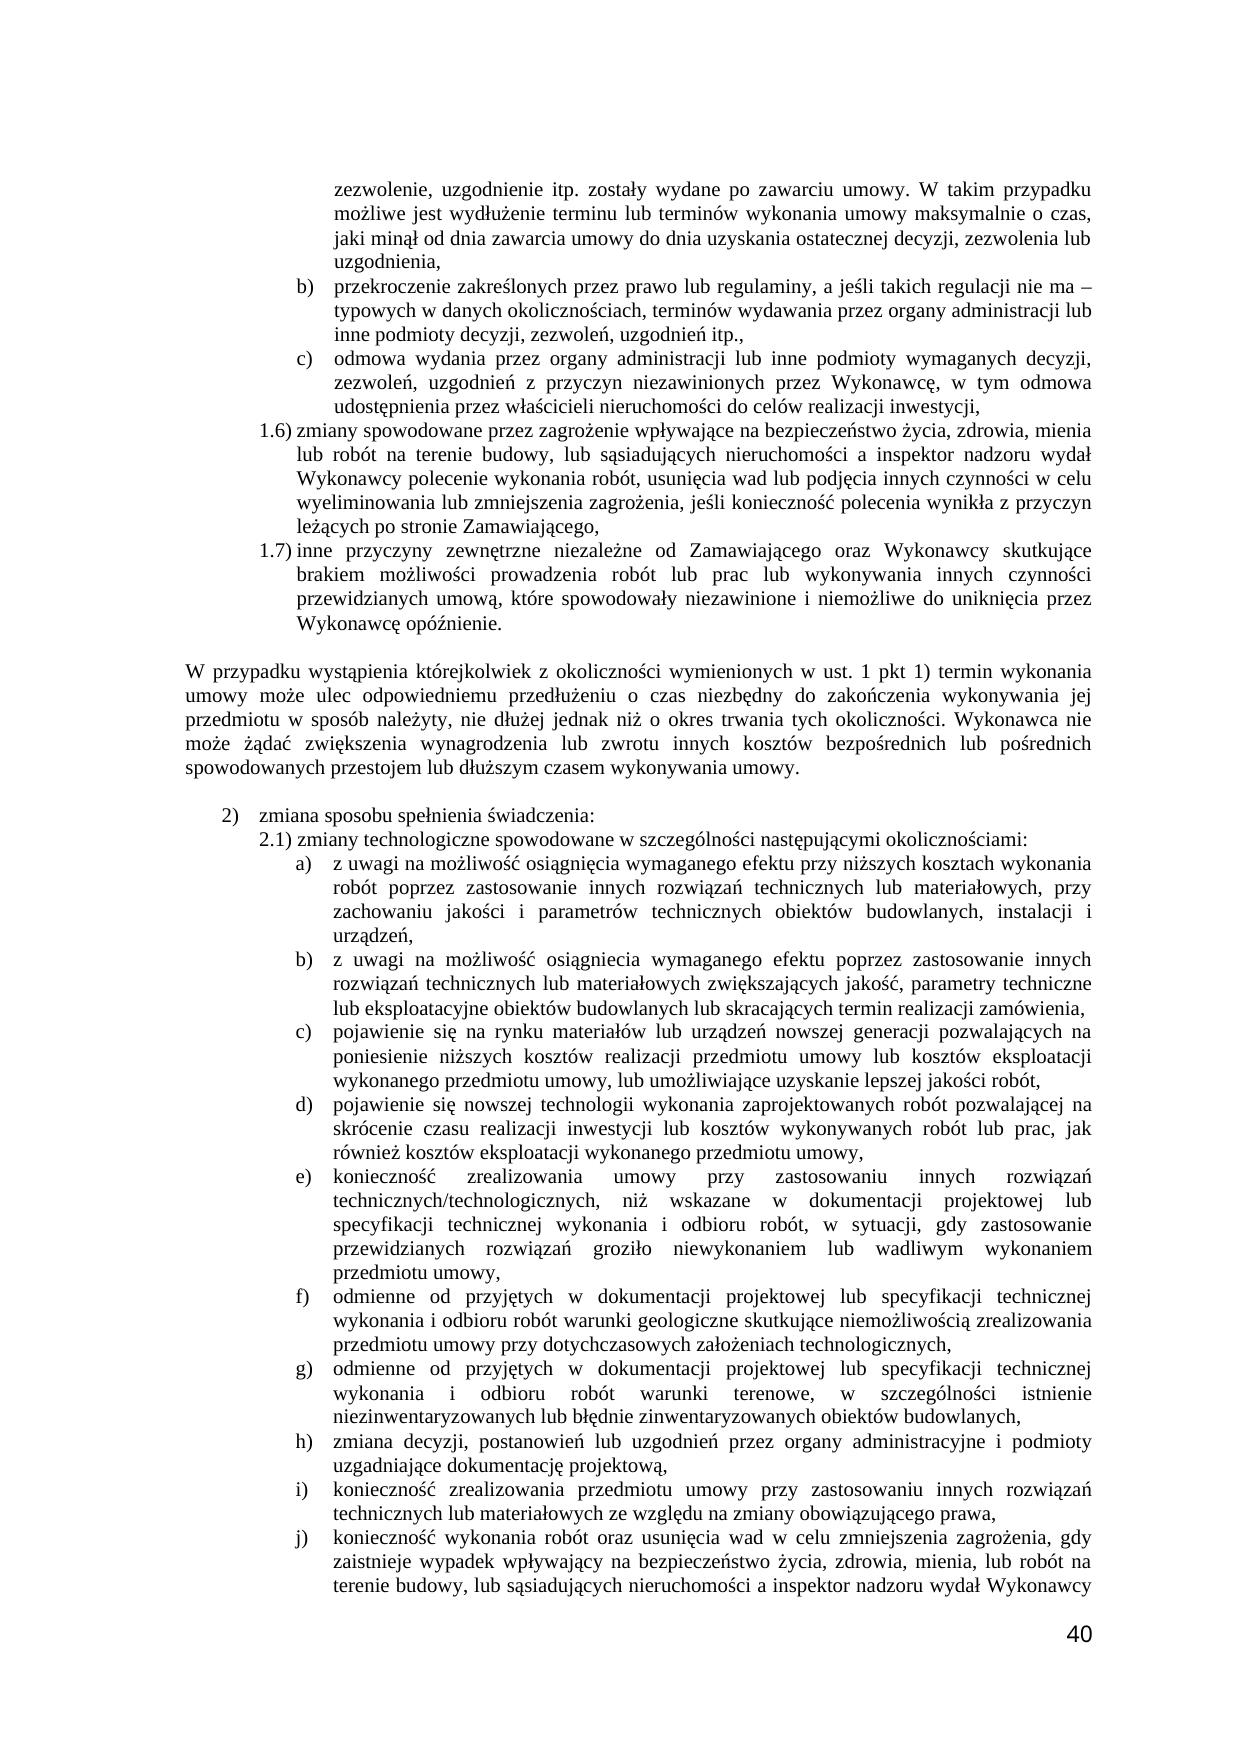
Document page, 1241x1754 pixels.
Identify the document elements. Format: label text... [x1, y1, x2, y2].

list pojawienie się nowszej technologii wykonania zaprojektowanych robót pozwalającej na skrócenie czasu realizacji inwestycji lub kosztów wykonywanych robót lub prac, jak również kosztów eksploatacji wykonanego przedmiotu umowy, [295, 1092, 1093, 1164]
list zmiana sposobu spełnienia świadczenia: [221, 803, 1093, 827]
text 2.1) zmiany technologiczne spowodowane w szczególności następującymi okolicznościami: [259, 827, 1093, 851]
list z uwagi na możliwość osiągniecia wymaganego efektu poprzez zastosowanie innych rozwiązań technicznych lub materiałowych zwiększających jakość, parametry techniczne lub eksploatacyjne obiektów budowlanych lub skracających termin realizacji zamówienia, [295, 947, 1093, 1019]
list pojawienie się na rynku materiałów lub urządzeń nowszej generacji pozwalających na poniesienie niższych kosztów realizacji przedmiotu umowy lub kosztów eksploatacji wykonanego przedmiotu umowy, lub umożliwiające uzyskanie lepszej jakości robót, [295, 1019, 1093, 1092]
list zmiana decyzji, postanowień lub uzgodnień przez organy administracyjne i podmioty uzgadniające dokumentację projektową, [295, 1428, 1093, 1477]
list odmowa wydania przez organy administracji lub inne podmioty wymaganych decyzji, zezwoleń, uzgodnień z przyczyn niezawinionych przez Wykonawcę, w tym odmowa udostępnienia przez właścicieli nieruchomości do celów realizacji inwestycji, [296, 346, 1093, 418]
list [296, 177, 1093, 273]
list z uwagi na możliwość osiągnięcia wymaganego efektu przy niższych kosztach wykonania robót poprzez zastosowanie innych rozwiązań technicznych lub materiałowych, przy zachowaniu jakości i parametrów technicznych obiektów budowlanych, instalacji i urządzeń, [295, 851, 1093, 947]
list inne przyczyny zewnętrzne niezależne od Zamawiającego oraz Wykonawcy skutkujące brakiem możliwości prowadzenia robót lub prac lub wykonywania innych czynności przewidzianych umową, które spowodowały niezawinione i niemożliwe do uniknięcia przez Wykonawcę opóźnienie. [259, 538, 1093, 634]
list konieczność zrealizowania umowy przy zastosowaniu innych rozwiązań technicznych/technologicznych, niż wskazane w dokumentacji projektowej lub specyfikacji technicznej wykonania i odbioru robót, w sytuacji, gdy zastosowanie przewidzianych rozwiązań groziło niewykonaniem lub wadliwym wykonaniem przedmiotu umowy, [295, 1164, 1093, 1284]
list odmienne od przyjętych w dokumentacji projektowej lub specyfikacji technicznej wykonania i odbioru robót warunki geologiczne skutkujące niemożliwością zrealizowania przedmiotu umowy przy dotychczasowych założeniach technologicznych, [295, 1284, 1093, 1356]
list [295, 1525, 1093, 1597]
text W przypadku wystąpienia którejkolwiek z okoliczności wymienionych w ust. 1 pkt 1) termin wykonania umowy może ulec odpowiedniemu przedłużeniu o czas niezbędny do zakończenia wykonywania jej przedmiotu w sposób należyty, nie dłużej jednak niż o okres trwania tych okoliczności. Wykonawca nie może żądać zwiększenia wynagrodzenia lub zwrotu innych kosztów bezpośrednich lub pośrednich spowodowanych przestojem lub dłuższym czasem wykonywania umowy. [185, 658, 1093, 779]
list zmiany spowodowane przez zagrożenie wpływające na bezpieczeństwo życia, zdrowia, mienia lub robót na terenie budowy, lub sąsiadujących nieruchomości a inspektor nadzoru wydał Wykonawcy polecenie wykonania robót, usunięcia wad lub podjęcia innych czynności w celu wyeliminowania lub zmniejszenia zagrożenia, jeśli konieczność polecenia wynikła z przyczyn leżących po stronie Zamawiającego, [259, 418, 1093, 538]
list przekroczenie zakreślonych przez prawo lub regulaminy, a jeśli takich regulacji nie ma – typowych w danych okolicznościach, terminów wydawania przez organy administracji lub inne podmioty decyzji, zezwoleń, uzgodnień itp., [296, 273, 1093, 346]
list konieczność zrealizowania przedmiotu umowy przy zastosowaniu innych rozwiązań technicznych lub materiałowych ze względu na zmiany obowiązującego prawa, [295, 1477, 1093, 1525]
list odmienne od przyjętych w dokumentacji projektowej lub specyfikacji technicznej wykonania i odbioru robót warunki terenowe, w szczególności istnienie niezinwentaryzowanych lub błędnie zinwentaryzowanych obiektów budowlanych, [295, 1356, 1093, 1428]
